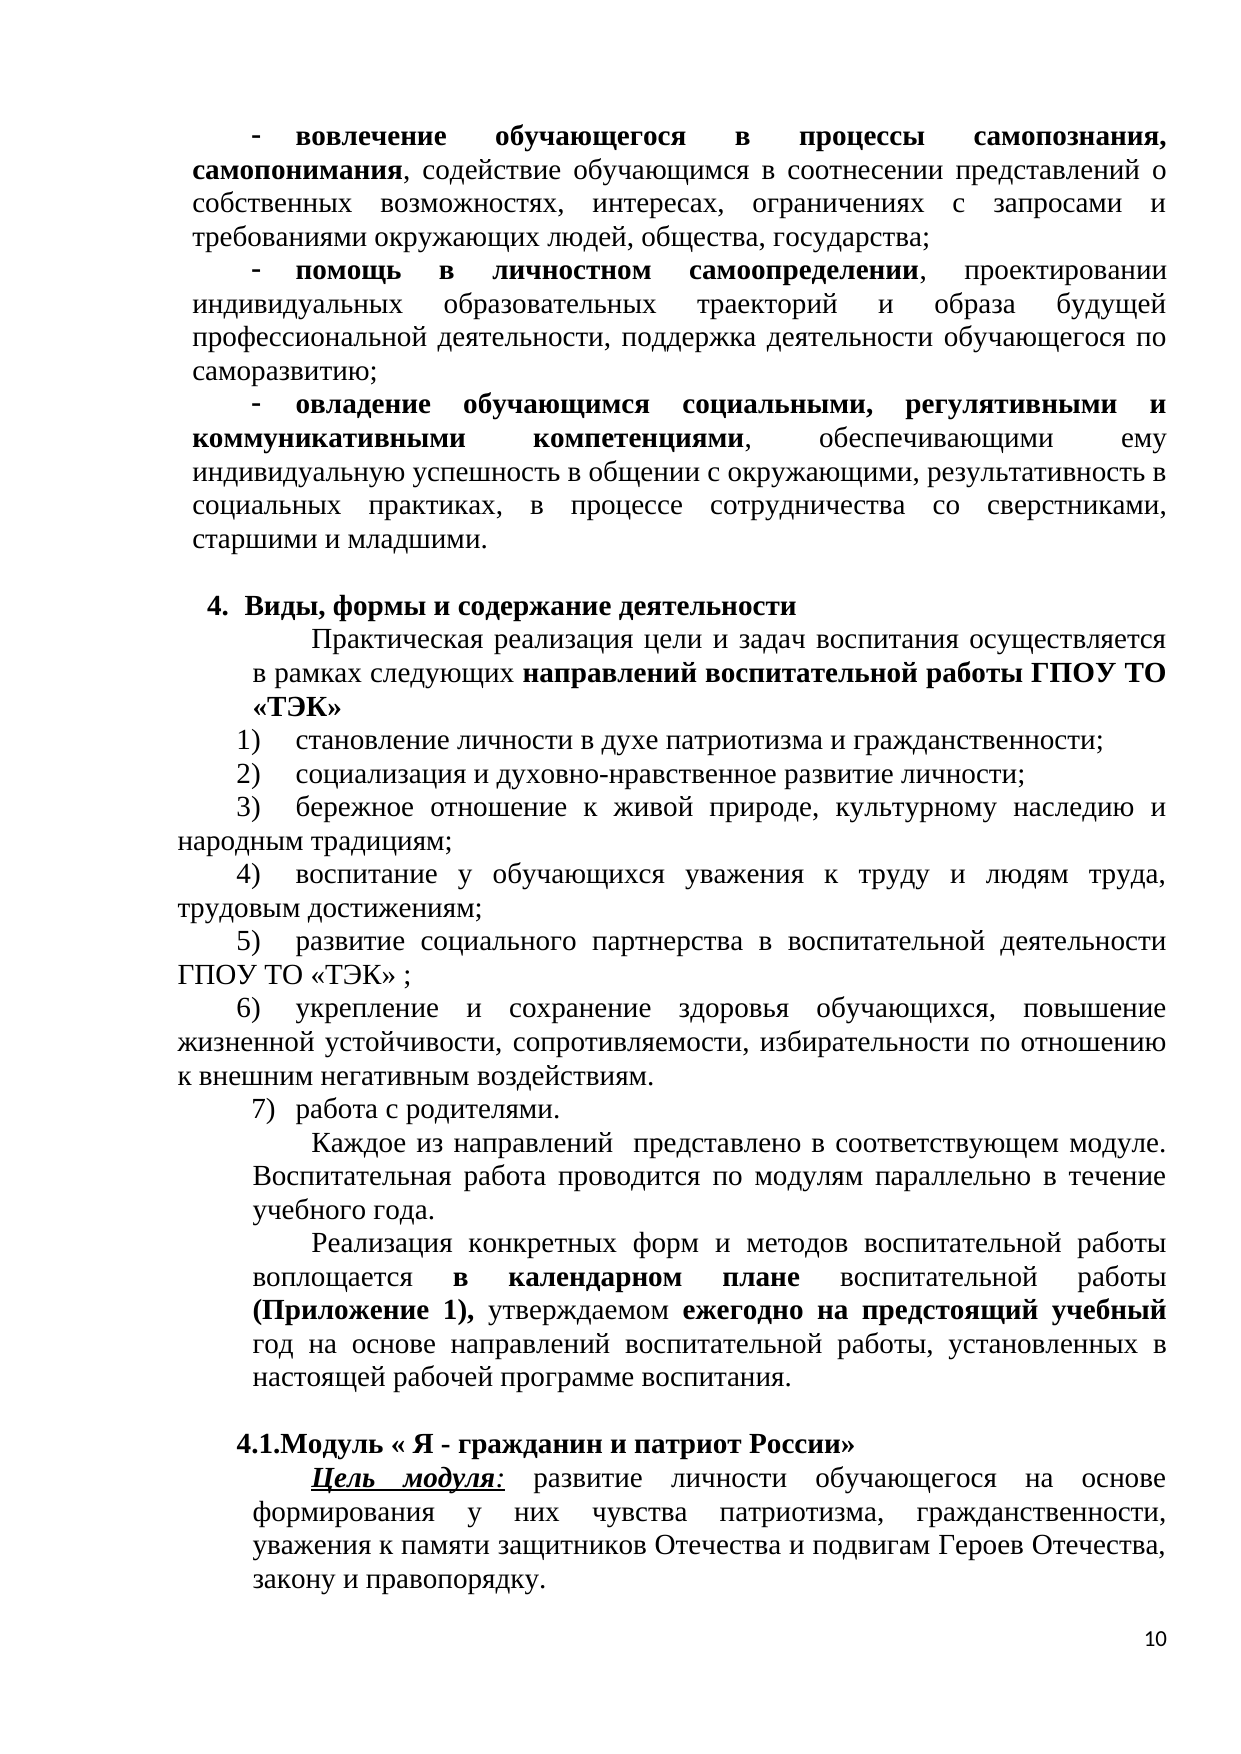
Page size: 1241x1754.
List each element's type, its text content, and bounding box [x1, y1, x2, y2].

list Виды, формы и содержание деятельности [207, 588, 1167, 622]
list вовлечение обучающегося в процессы самопознания, самопонимания, содействие обучающимся в соотнесении представлений о собственных возможностях, интересах, ограничениях с запросами и требованиями окружающих людей, общества, государства; [192, 118, 1167, 252]
list становление личности в духе патриотизма и гражданственности; [177, 722, 1167, 756]
list бережное отношение к живой природе, культурному наследию и народным традициям; [177, 789, 1167, 856]
list овладение обучающимся социальными, регулятивными и коммуникативными компетенциями, обеспечивающими ему индивидуальную успешность в общении с окружающими, результативность в социальных практиках, в процессе сотрудничества со сверстниками, старшими и младшими. [192, 387, 1167, 554]
list развитие социального партнерства в воспитательной деятельности ГПОУ ТО «ТЭК» ; [177, 923, 1167, 991]
text Каждое из направлений представлено в соответствующем модуле. Воспитательная работа проводится по модулям параллельно в течение учебного года. [252, 1125, 1167, 1225]
list укрепление и сохранение здоровья обучающихся, повышение жизненной устойчивости, сопротивляемости, избирательности по отношению к внешним негативным воздействиям. [177, 991, 1167, 1091]
text Реализация конкретных форм и методов воспитательной работы воплощается в календарном плане воспитательной работы (Приложение 1), утверждаемом ежегодно на предстоящий учебный год на основе направлений воспитательной работы, установленных в настоящей рабочей программе воспитания. [252, 1225, 1167, 1393]
text Цель модуля: развитие личности обучающегося на основе формирования у них чувства патриотизма, гражданственности, уважения к памяти защитников Отечества и подвигам Героев Отечества, закону и правопорядку. [252, 1460, 1167, 1594]
text 4.1.Модуль « Я - гражданин и патриот России» [236, 1427, 1167, 1460]
list работа с родителями. [177, 1091, 1167, 1125]
text Практическая реализация цели и задач воспитания осуществляется в рамках следующих направлений воспитательной работы ГПОУ ТО «ТЭК» [252, 622, 1167, 722]
list воспитание у обучающихся уважения к труду и людям труда, трудовым достижениям; [177, 856, 1167, 923]
list помощь в личностном самоопределении, проектировании индивидуальных образовательных траекторий и образа будущей профессиональной деятельности, поддержка деятельности обучающегося по саморазвитию; [192, 252, 1167, 387]
list социализация и духовно-нравственное развитие личности; [177, 756, 1167, 789]
